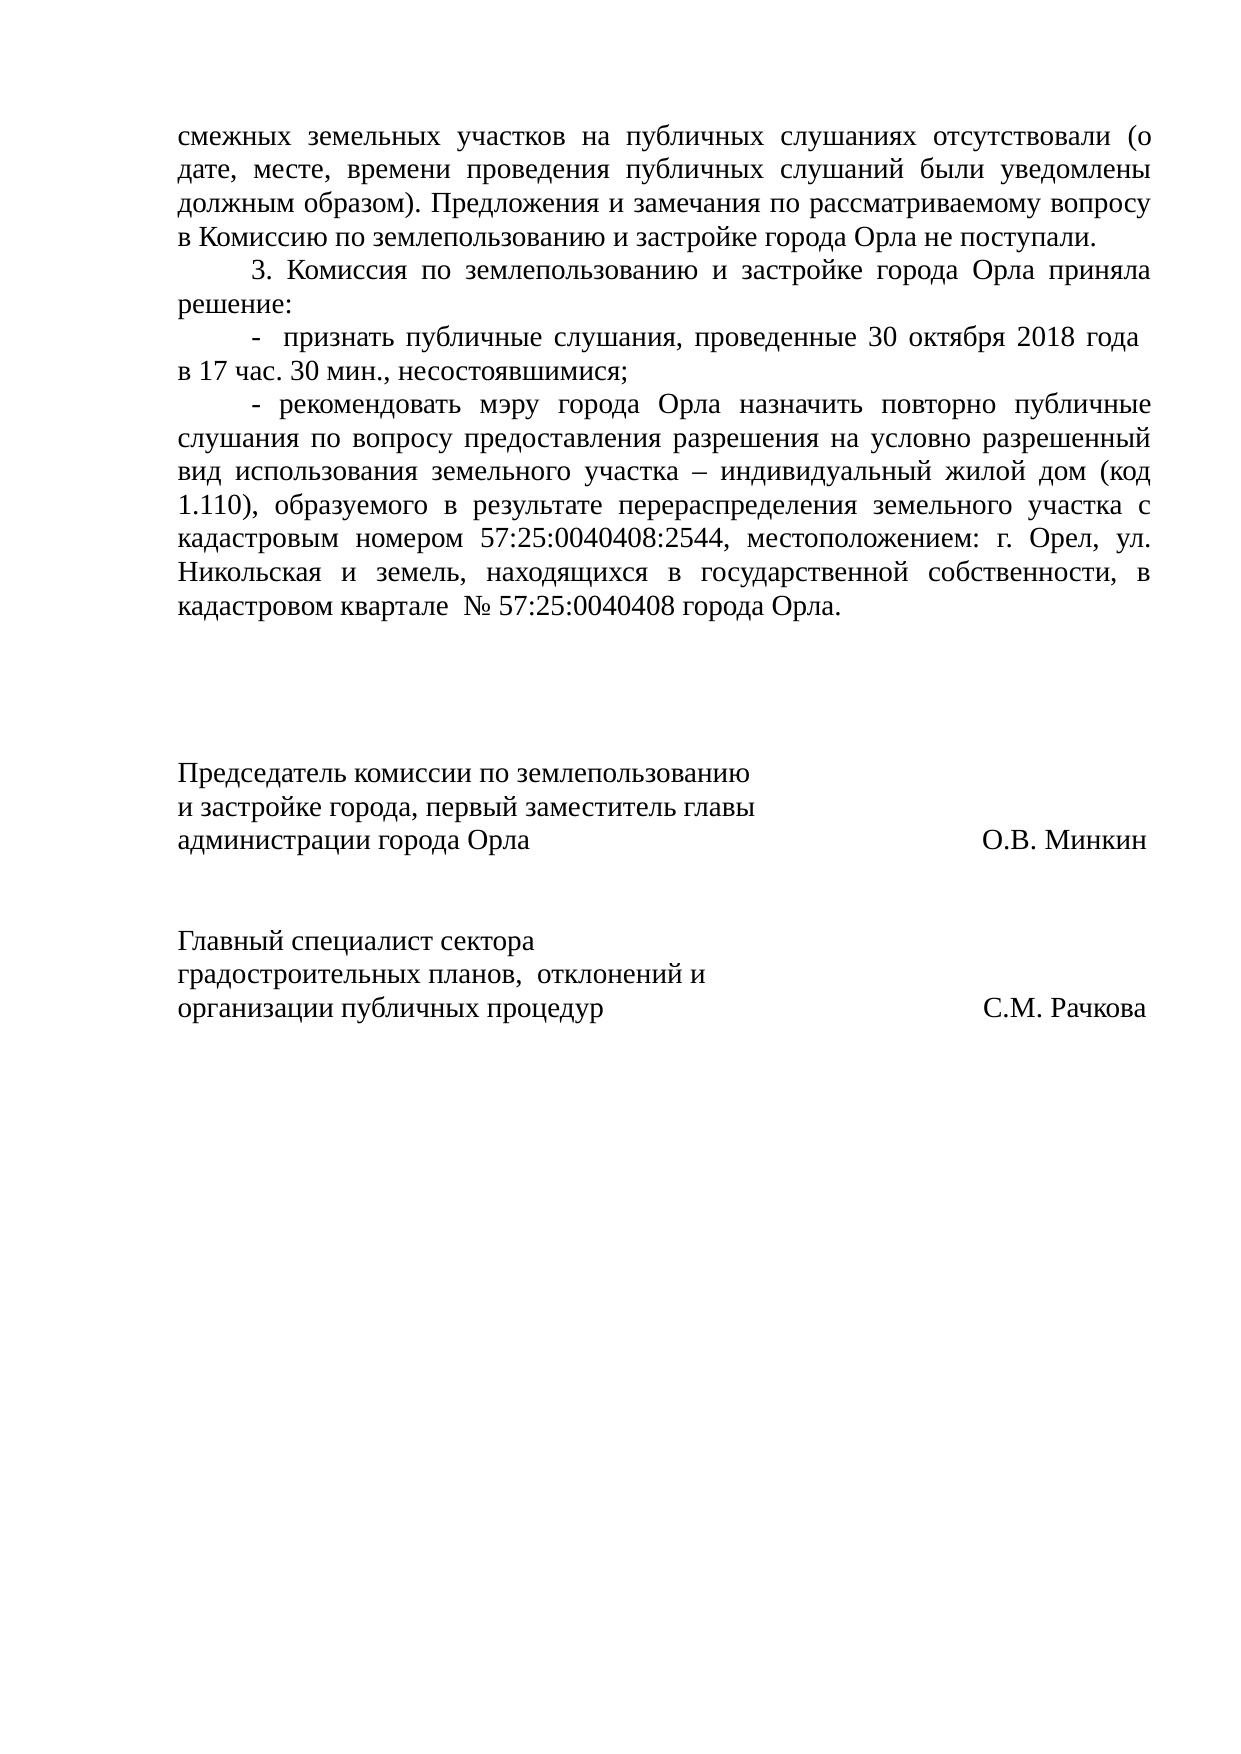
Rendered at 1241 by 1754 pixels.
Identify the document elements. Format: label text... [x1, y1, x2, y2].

text - признать публичные слушания, проведенные 30 октября 2018 года в 17 час. 30 мин., несостоявшимися; [177, 319, 1152, 386]
text организации публичных процедур С.М. Рачкова [177, 990, 1152, 1024]
text администрации города Орла О.В. Минкин [177, 822, 1152, 856]
text и застройке города, первый заместитель главы [177, 789, 1152, 822]
text Главный специалист сектора [177, 923, 1152, 957]
text градостроительных планов, отклонений и [177, 957, 1152, 990]
text - рекомендовать мэру города Орла назначить повторно публичные слушания по вопросу предоставления разрешения на условно разрешенный вид использования земельного участка – индивидуальный жилой дом (код 1.110), образуемого в результате перераспределения земельного участка с кадастровым номером 57:25:0040408:2544, местоположением: г. Орел, ул. Никольская и земель, находящихся в государственной собственности, в кадастровом квартале № 57:25:0040408 города Орла. [177, 386, 1152, 621]
text 3. Комиссия по землепользованию и застройке города Орла приняла решение: [177, 252, 1152, 319]
text Председатель комиссии по землепользованию [177, 755, 1152, 789]
